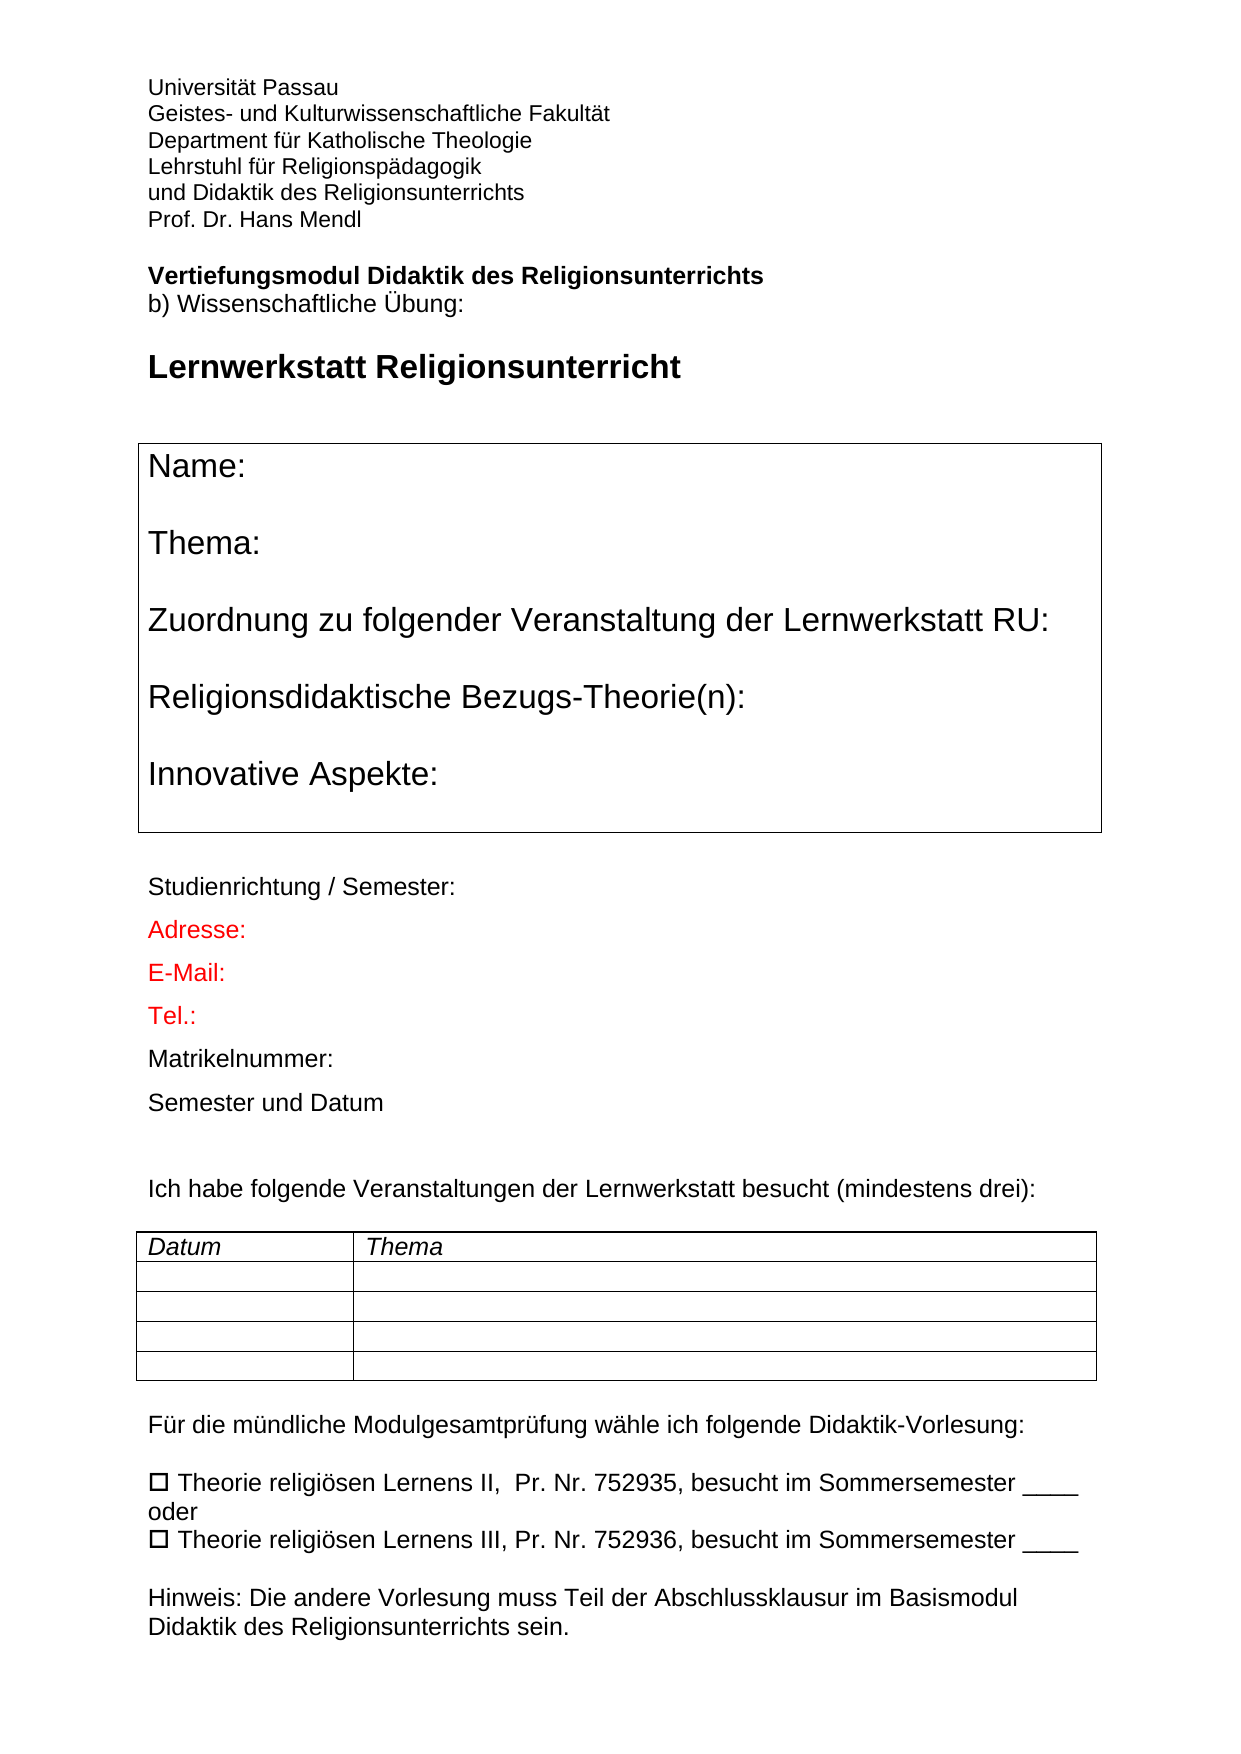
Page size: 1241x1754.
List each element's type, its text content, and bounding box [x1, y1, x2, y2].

table_cell [354, 1262, 1096, 1291]
text Zuordnung zu folgender Veranstaltung der Lernwerkstatt RU: [148, 600, 1092, 638]
table_cell [137, 1262, 353, 1291]
text Semester und Datum [148, 1088, 1092, 1116]
text Thema: [148, 523, 1092, 561]
text Theorie religiösen Lernens III, Pr. Nr. 752936, besucht im Sommersemester ____ [148, 1525, 1092, 1554]
text Studienrichtung / Semester: [148, 872, 1092, 901]
text Innovative Aspekte: [148, 753, 1092, 792]
table_cell [137, 1322, 353, 1351]
table_header Thema [354, 1233, 1096, 1261]
table_cell [137, 1352, 353, 1380]
table_cell [137, 1292, 353, 1321]
table_header Datum [137, 1233, 353, 1261]
table_cell [354, 1322, 1096, 1351]
text Religionsdidaktische Bezugs-Theorie(n): [148, 677, 1092, 715]
text E-Mail: [148, 958, 1092, 987]
text Hinweis: Die andere Vorlesung muss Teil der Abschlussklausur im Basismodul Didaktik des Religionsunterrichts sein. [148, 1583, 1092, 1640]
text Matrikelnummer: [148, 1044, 1092, 1073]
text Ich habe folgende Veranstaltungen der Lernwerkstatt besucht (mindestens drei): [148, 1174, 1092, 1203]
text Tel.: [148, 1001, 1092, 1030]
text Theorie religiösen Lernens II, Pr. Nr. 752935, besucht im Sommersemester ____ [148, 1468, 1092, 1496]
text Adresse: [148, 915, 1092, 944]
text oder [148, 1496, 1092, 1525]
text Für die mündliche Modulgesamtprüfung wähle ich folgende Didaktik-Vorlesung: [148, 1410, 1092, 1439]
table_cell [354, 1292, 1096, 1321]
text Name: [139, 444, 1101, 484]
table_cell [354, 1352, 1096, 1380]
